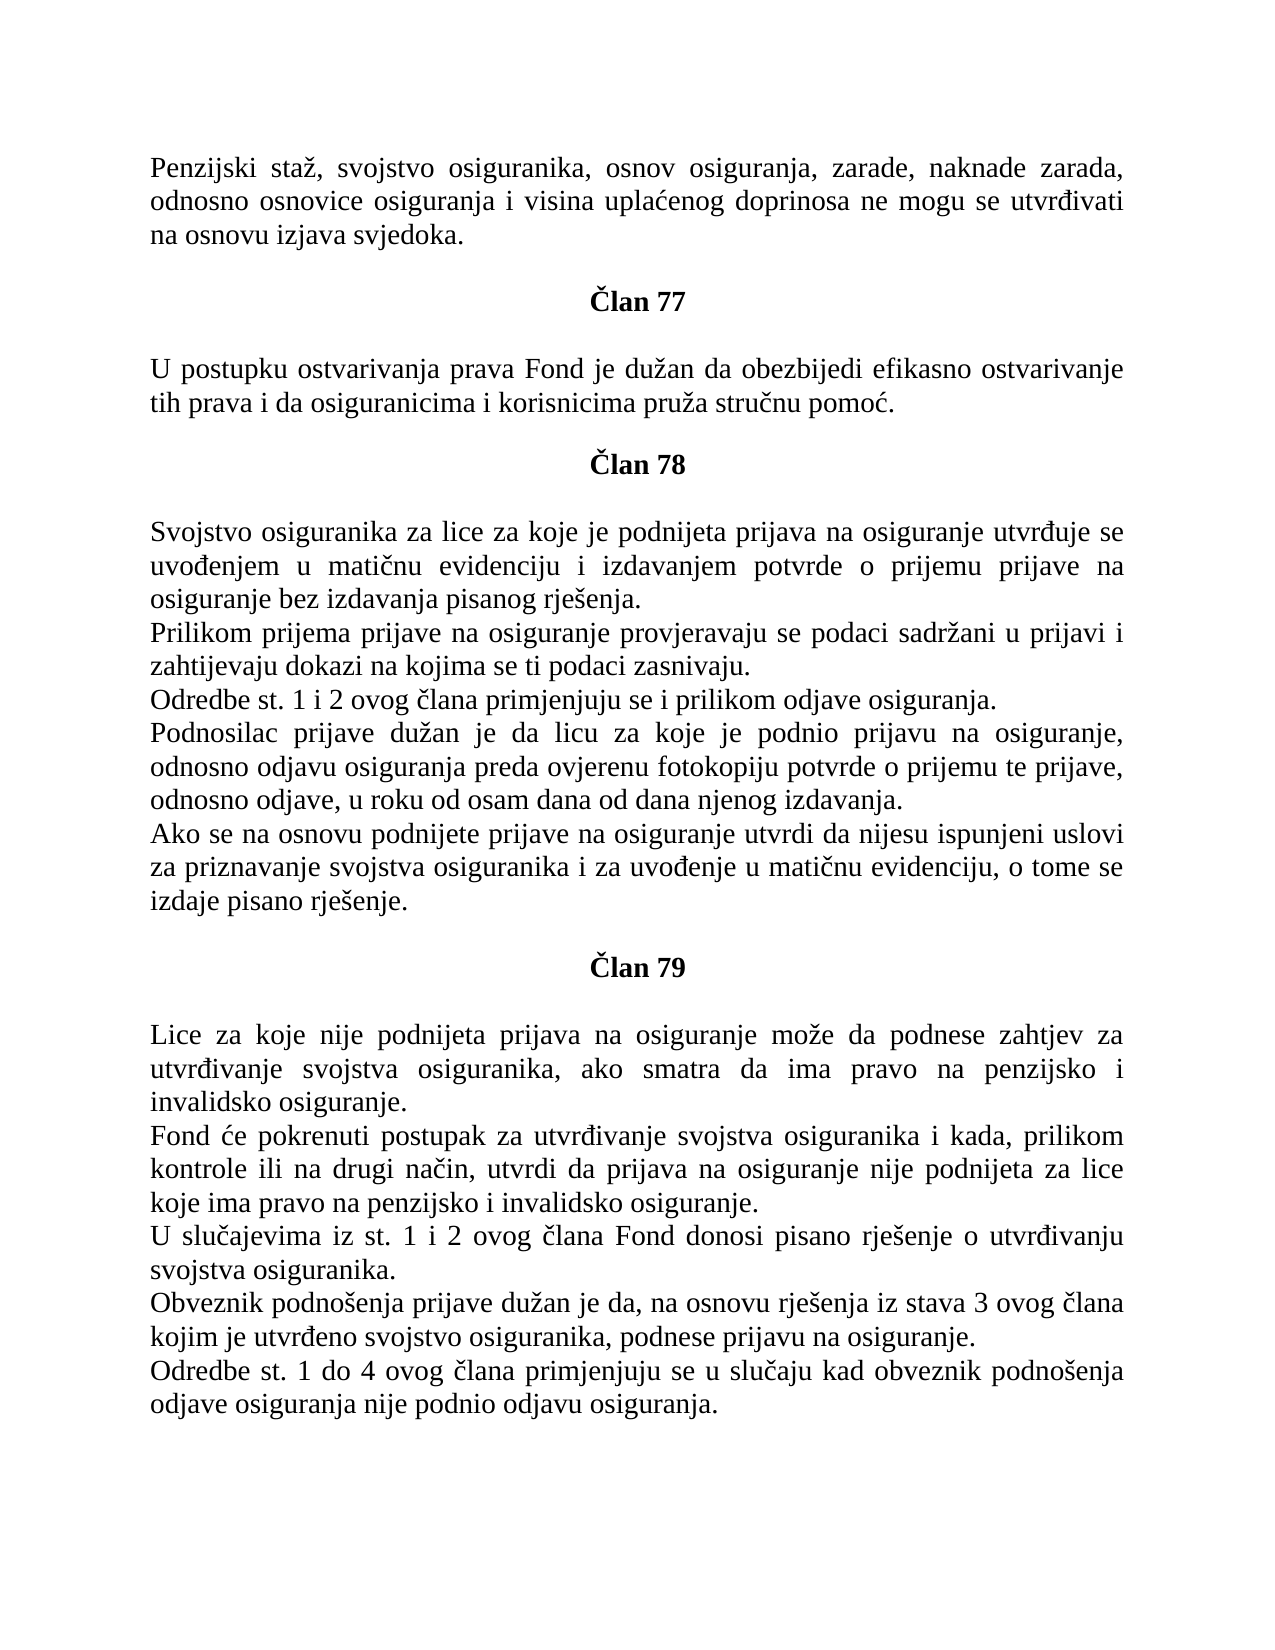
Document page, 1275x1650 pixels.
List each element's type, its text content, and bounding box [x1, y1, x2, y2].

text Podnosilac prijave dužan je da licu za koje je podnio prijavu na osiguranje, odnosno odjavu osiguranja preda ovjerenu fotokopiju potvrde o prijemu te prijave, odnosno odjave, u roku od osam dana od dana njenog izdavanja. [150, 715, 1125, 816]
text Odredbe st. 1 i 2 ovog člana primjenjuju se i prilikom odjave osiguranja. [150, 682, 1125, 715]
text Odredbe st. 1 do 4 ovog člana primjenjuju se u slučaju kad obveznik podnošenja odjave osiguranja nije podnio odjavu osiguranja. [150, 1353, 1125, 1420]
text Obveznik podnošenja prijave dužan je da, na osnovu rješenja iz stava 3 ovog člana kojim je utvrđeno svojstvo osiguranika, podnese prijavu na osiguranje. [150, 1286, 1125, 1353]
text Član 77 [150, 284, 1125, 318]
text Član 78 [150, 447, 1125, 481]
text U postupku ostvarivanja prava Fond je dužan da obezbijedi efikasno ostvarivanje tih prava i da osiguranicima i korisnicima pruža stručnu pomoć. [150, 351, 1125, 418]
text Penzijski staž, svojstvo osiguranika, osnov osiguranja, zarade, naknade zarada, odnosno osnovice osiguranja i visina uplaćenog doprinosa ne mogu se utvrđivati na osnovu izjava svjedoka. [150, 150, 1125, 251]
text Fond će pokrenuti postupak za utvrđivanje svojstva osiguranika i kada, prilikom kontrole ili na drugi način, utvrdi da prijava na osiguranje nije podnijeta za lice koje ima pravo na penzijsko i invalidsko osiguranje. [150, 1118, 1125, 1218]
text U slučajevima iz st. 1 i 2 ovog člana Fond donosi pisano rješenje o utvrđivanju svojstva osiguranika. [150, 1218, 1125, 1286]
text Ako se na osnovu podnijete prijave na osiguranje utvrdi da nijesu ispunjeni uslovi za priznavanje svojstva osiguranika i za uvođenje u matičnu evidenciju, o tome se izdaje pisano rješenje. [150, 816, 1125, 917]
text Svojstvo osiguranika za lice za koje je podnijeta prijava na osiguranje utvrđuje se uvođenjem u matičnu evidenciju i izdavanjem potvrde o prijemu prijave na osiguranje bez izdavanja pisanog rješenja. [150, 514, 1125, 615]
text Član 79 [150, 950, 1125, 984]
text Lice za koje nije podnijeta prijava na osiguranje može da podnese zahtjev za utvrđivanje svojstva osiguranika, ako smatra da ima pravo na penzijsko i invalidsko osiguranje. [150, 1017, 1125, 1118]
text Prilikom prijema prijave na osiguranje provjeravaju se podaci sadržani u prijavi i zahtijevaju dokazi na kojima se ti podaci zasnivaju. [150, 615, 1125, 682]
